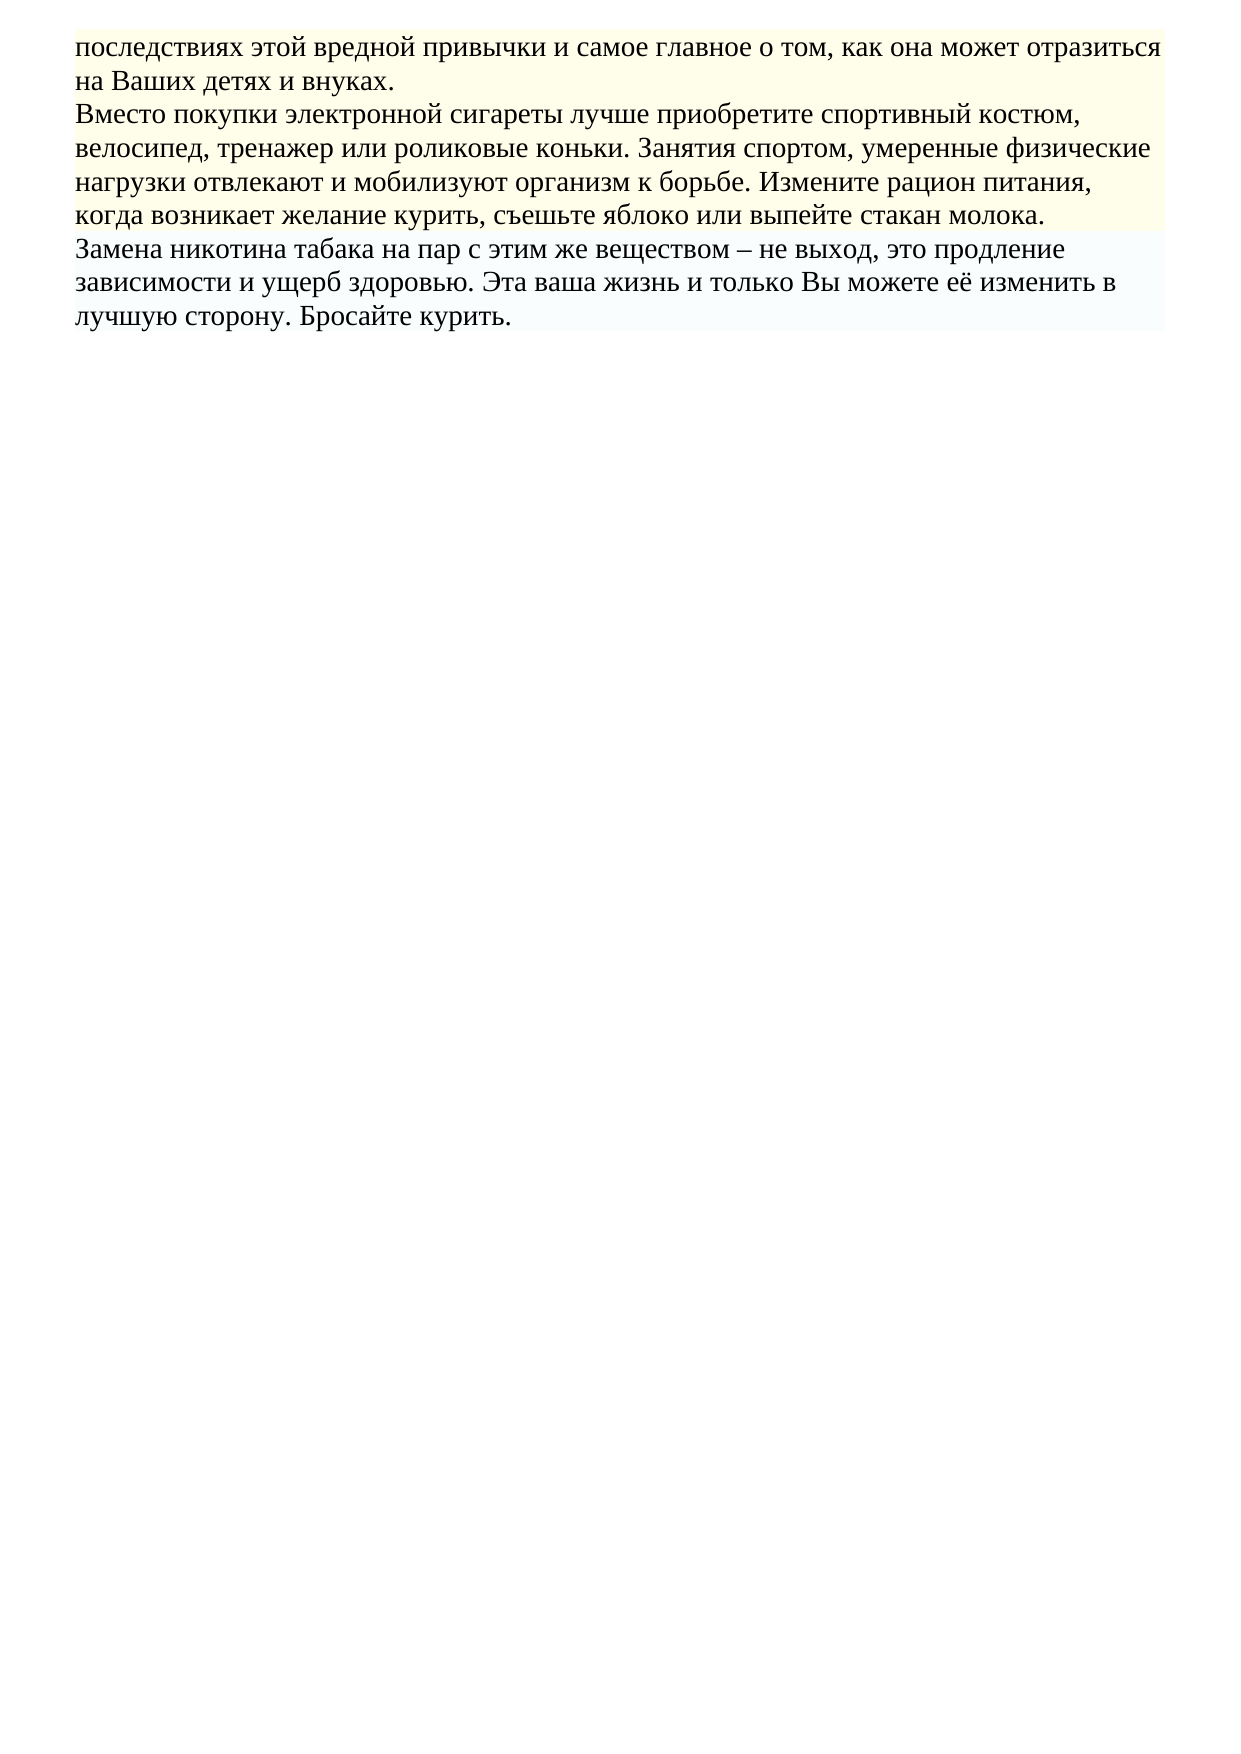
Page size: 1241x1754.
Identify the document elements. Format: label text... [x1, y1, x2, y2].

text Замена никотина табака на пар с этим же веществом – не выход, это продление зависимости и ущерб здоровью. Эта ваша жизнь и только Вы можете её изменить в лучшую сторону. Бросайте курить. [75, 231, 1165, 331]
text Вместо покупки электронной сигареты лучше приобретите спортивный костюм, велосипед, тренажер или роликовые коньки. Занятия спортом, умеренные физические нагрузки отвлекают и мобилизуют организм к борьбе. Измените рацион питания, когда возникает желание курить, съешьте яблоко или выпейте стакан молока. [75, 97, 1165, 231]
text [75, 29, 1165, 97]
